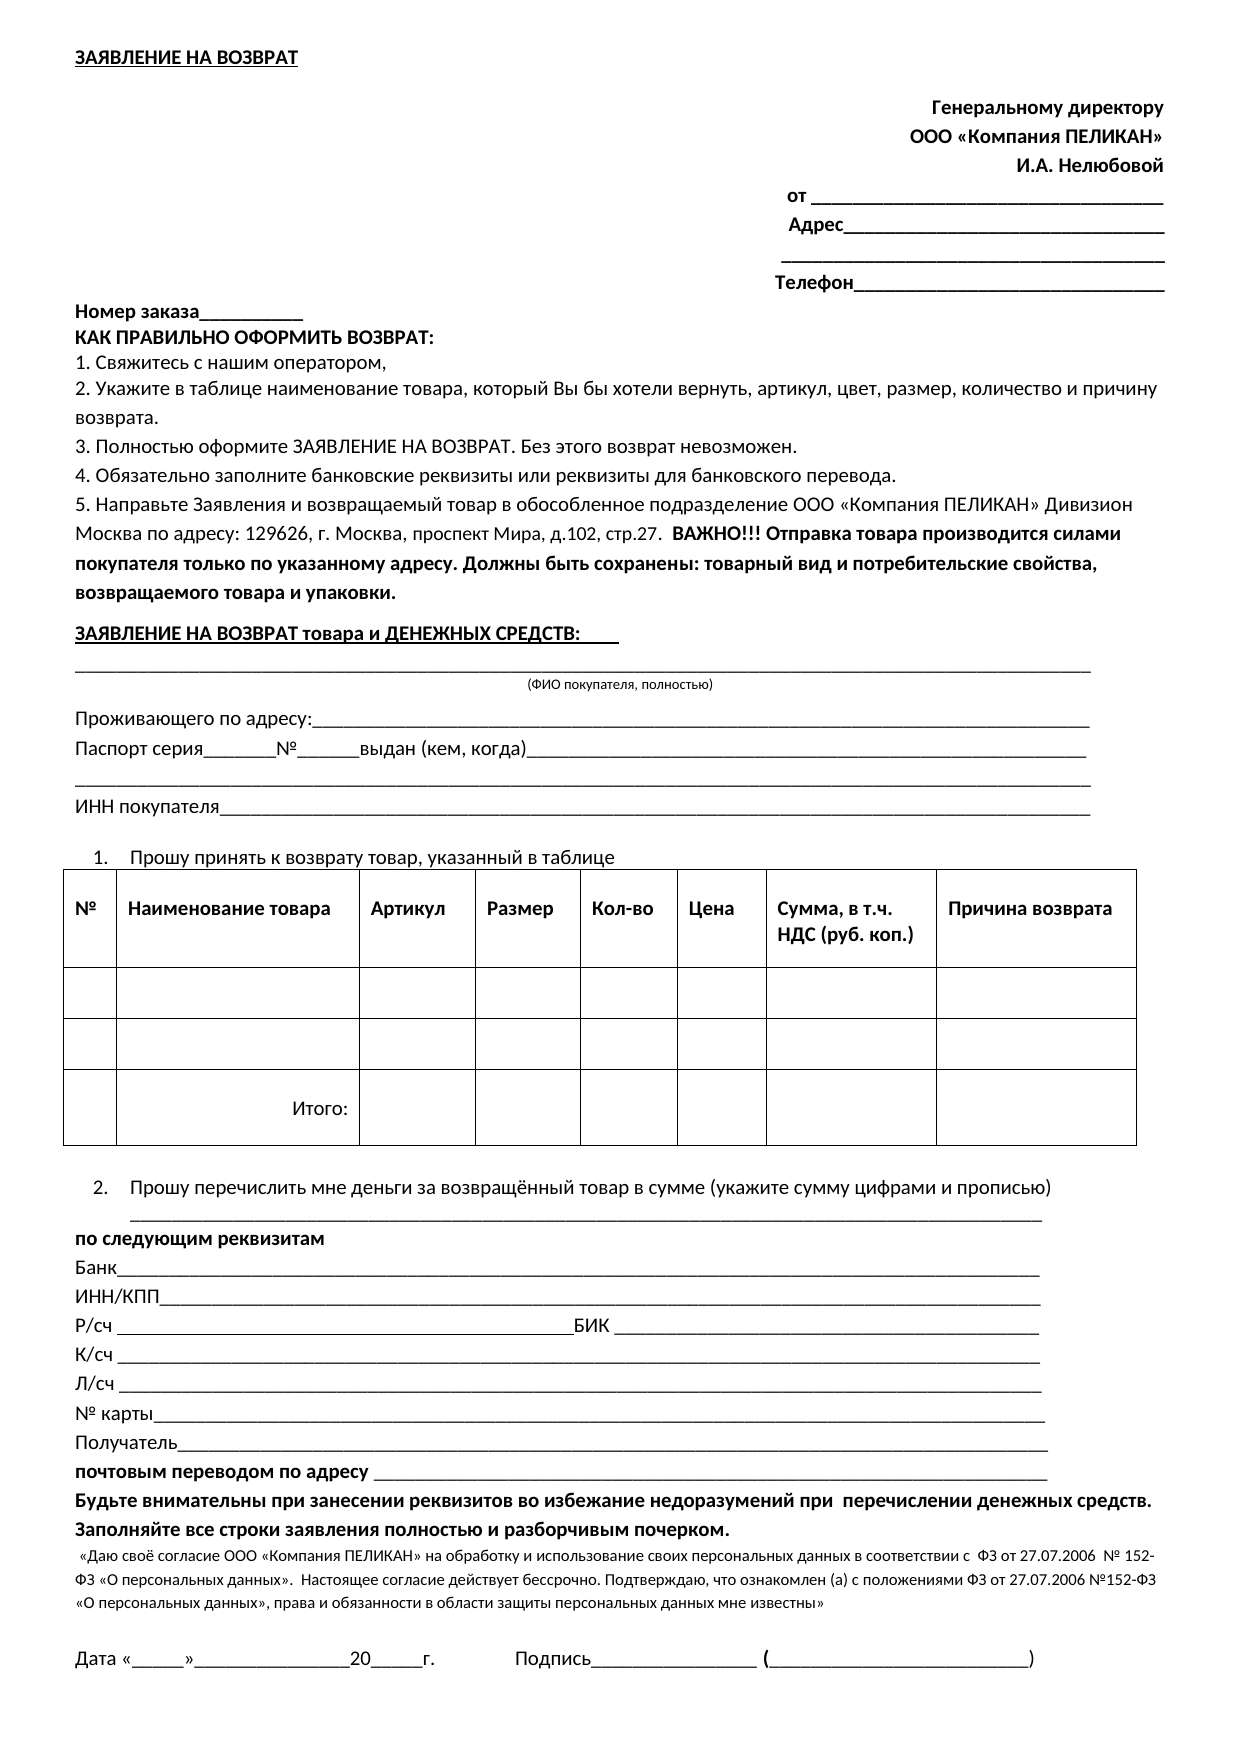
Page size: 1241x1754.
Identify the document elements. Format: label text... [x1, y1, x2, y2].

table_header Цена [678, 870, 766, 967]
table_cell [476, 968, 580, 1018]
text Получатель____________________________________________________________________________________ [75, 1429, 1165, 1454]
table_cell [767, 1019, 936, 1069]
text 2. Укажите в таблице наименование товара, который Вы бы хотели вернуть, артикул, цвет, размер, количество и причину возврата. [75, 375, 1165, 429]
text Проживающего по адресу:___________________________________________________________________________ [75, 706, 1165, 731]
table_cell [360, 968, 475, 1018]
text по следующим реквизитам [75, 1225, 1165, 1250]
table_cell [117, 1019, 359, 1069]
text Дата «_____»_______________20_____г. Подпись________________ (_________________________) [75, 1645, 1165, 1670]
text __________________________________________________________________________________________________ [75, 650, 1165, 675]
text К/сч _________________________________________________________________________________________ [75, 1341, 1165, 1367]
table_cell [360, 1019, 475, 1069]
table_cell [360, 1070, 475, 1145]
text 1. Свяжитесь с нашим оператором, [75, 349, 1165, 375]
table_cell [581, 968, 677, 1018]
text _____________________________________ [75, 240, 1165, 266]
table_cell [937, 1070, 1136, 1145]
text (ФИО покупателя, полностью) [75, 675, 1165, 693]
text ЗАЯВЛЕНИЕ НА ВОЗВРАТ [75, 44, 1165, 70]
table_cell [117, 968, 359, 1018]
text ИНН покупателя____________________________________________________________________________________ [75, 793, 1165, 818]
text 4. Обязательно заполните банковские реквизиты или реквизиты для банковского перевода. [75, 462, 1165, 488]
table_cell [767, 968, 936, 1018]
table_header Размер [476, 870, 580, 967]
table_cell [937, 1019, 1136, 1069]
table_cell [64, 1019, 116, 1069]
table_cell [476, 1070, 580, 1145]
text почтовым переводом по адресу _________________________________________________________________ [75, 1458, 1165, 1483]
table_header № [64, 870, 116, 967]
text от __________________________________ [75, 182, 1165, 207]
table_cell Итого: [117, 1070, 359, 1145]
text Номер заказа__________ [75, 298, 1165, 324]
text ИНН/КПП_____________________________________________________________________________________ [75, 1283, 1165, 1308]
text 3. Полностью оформите ЗАЯВЛЕНИЕ НА ВОЗВРАТ. Без этого возврат невозможен. [75, 433, 1165, 458]
text Л/сч _________________________________________________________________________________________ [75, 1371, 1165, 1396]
text 5. Направьте Заявления и возвращаемый товар в обособленное подразделение ООО «Компания ПЕЛИКАН» Дивизион Москва по адресу: 129626, г. Москва, проспект Мира, д.102, стр.27. ВАЖНО!!! Отправка товара производится силами покупателя только по указанному адресу. Должны быть сохранены: товарный вид и потребительские свойства, возвращаемого товара и упаковки. [75, 491, 1165, 604]
text Паспорт серия_______№______выдан (кем, когда)______________________________________________________ [75, 735, 1165, 760]
table_header Сумма, в т.ч. НДС (руб. коп.) [767, 870, 936, 967]
table_cell [937, 968, 1136, 1018]
text КАК ПРАВИЛЬНО ОФОРМИТЬ ВОЗВРАТ: [75, 324, 1165, 349]
text ООО «Компания ПЕЛИКАН» [75, 123, 1165, 149]
text Р/сч БИК _________________________________________ [75, 1312, 1165, 1338]
table_cell [64, 968, 116, 1018]
table_cell [64, 1070, 116, 1145]
table_cell [678, 1070, 766, 1145]
text Адрес_______________________________ [75, 211, 1165, 236]
list Прошу перечислить мне деньги за возвращённый товар в сумме (укажите сумму цифрами и прописью) ________________________________________________________________________________________ [93, 1174, 1165, 1225]
text № карты______________________________________________________________________________________ [75, 1400, 1165, 1425]
table_header Наименование товара [117, 870, 359, 967]
table_header Причина возврата [937, 870, 1136, 967]
table_cell [678, 1019, 766, 1069]
table_cell [581, 1019, 677, 1069]
text __________________________________________________________________________________________________ [75, 764, 1165, 789]
list Прошу принять к возврату товар, указанный в таблице [93, 844, 1165, 869]
text «Даю своё согласие ООО «Компания ПЕЛИКАН» на обработку и использование своих персональных данных в соответствии с ФЗ от 27.07.2006 № 152-ФЗ «О персональных данных». Настоящее согласие действует бессрочно. Подтверждаю, что ознакомлен (а) с положениями ФЗ от 27.07.2006 №152-ФЗ «О персональных данных», права и обязанности в области защиты персональных данных мне известны» [75, 1546, 1165, 1612]
table_cell [476, 1019, 580, 1069]
text И.А. Нелюбовой [75, 153, 1165, 178]
text ЗАЯВЛЕНИЕ НА ВОЗВРАТ товара и ДЕНЕЖНЫХ СРЕДСТВ: [75, 621, 1165, 646]
table_cell [581, 1070, 677, 1145]
table_header Артикул [360, 870, 475, 967]
text Заполняйте все строки заявления полностью и разборчивым почерком. [75, 1516, 1165, 1542]
text Генеральному директору [75, 94, 1165, 120]
table_cell [767, 1070, 936, 1145]
text Телефон______________________________ [75, 269, 1165, 295]
table_cell [678, 968, 766, 1018]
table_header Кол-во [581, 870, 677, 967]
text Будьте внимательны при занесении реквизитов во избежание недоразумений при перечислении денежных средств. [75, 1487, 1165, 1513]
text Банк_________________________________________________________________________________________ [75, 1254, 1165, 1279]
